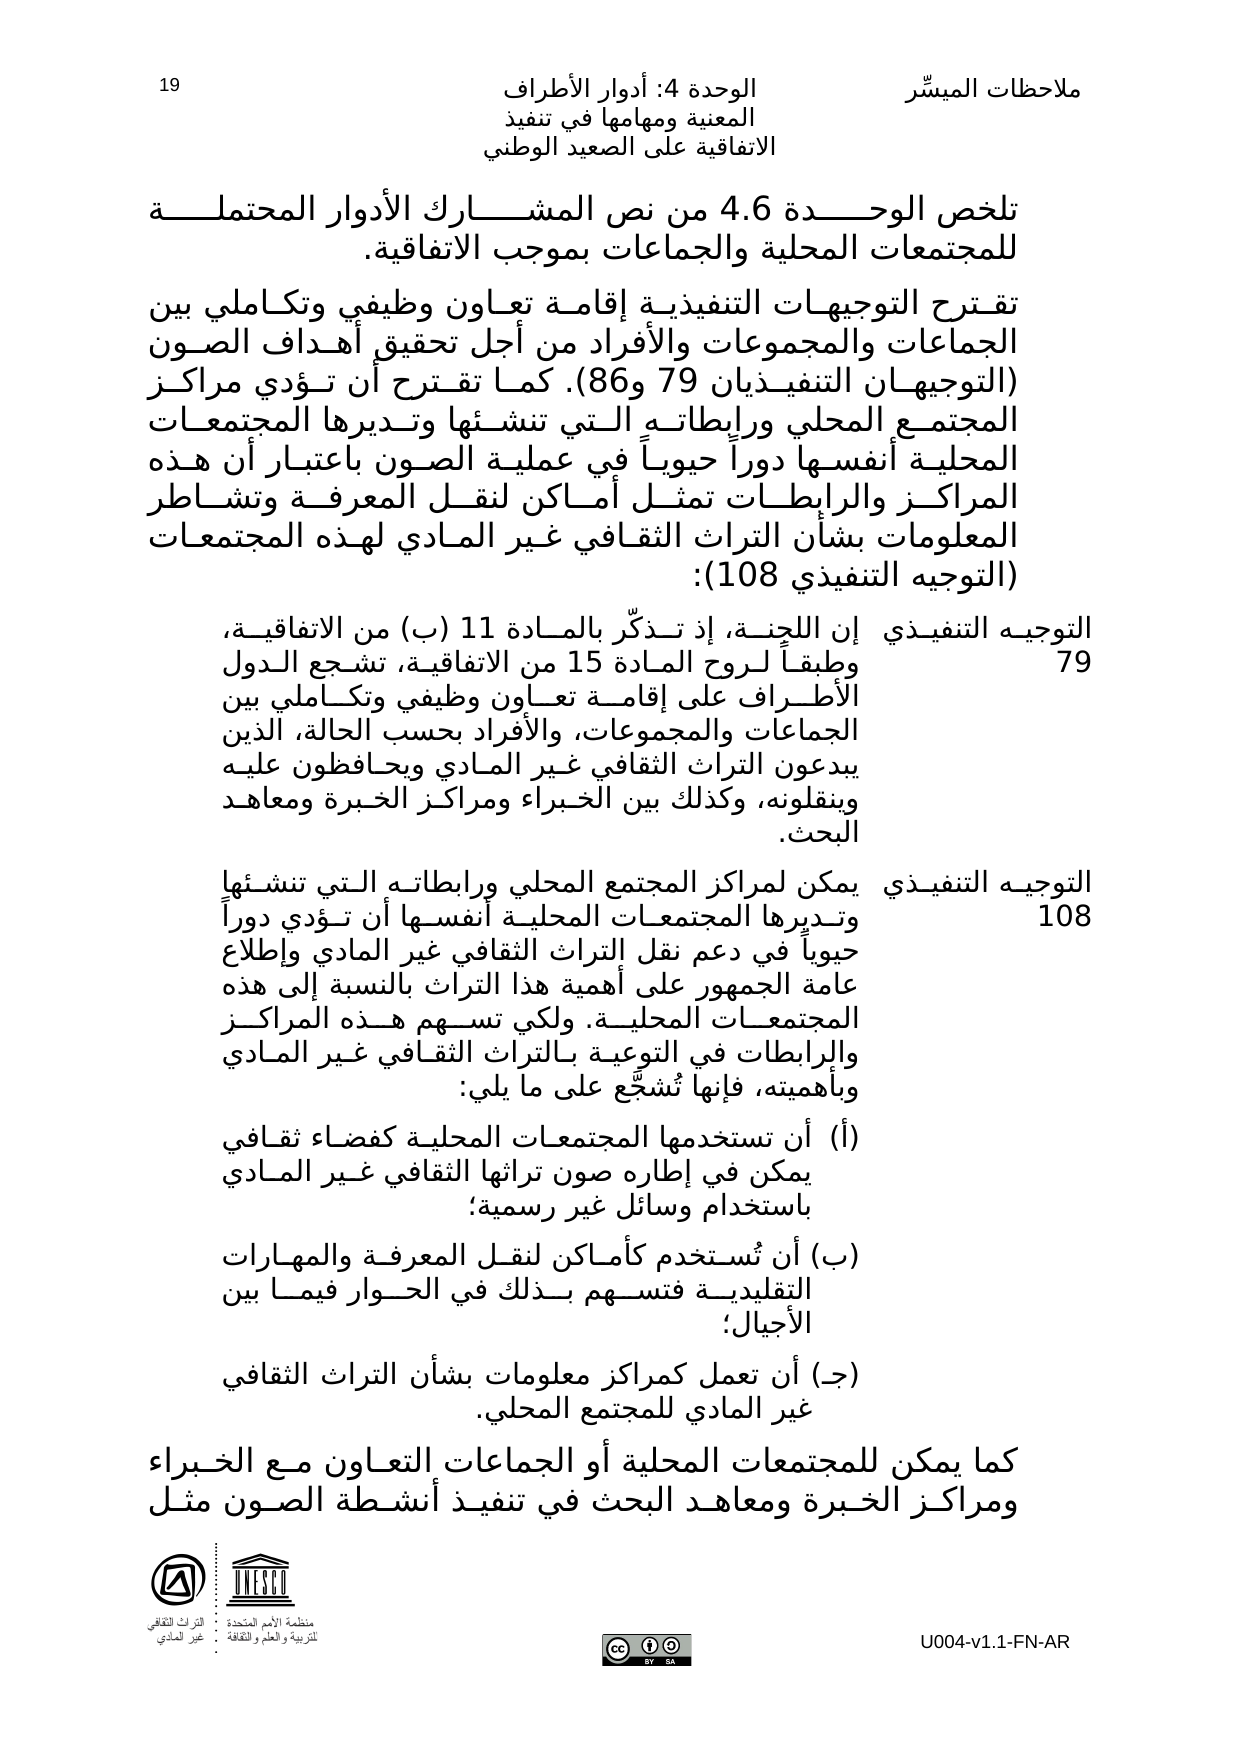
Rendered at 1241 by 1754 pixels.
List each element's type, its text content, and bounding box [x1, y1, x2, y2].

table_header التوجيه التنفيذي 79 [871, 611, 1104, 866]
table_cell يمكن لمراكز المجتمع المحلي ورابطاته التي تنشئها وتديرها المجتمعات المحلية أنفسها أن تؤدي دوراً حيوياً في دعم نقل التراث الثقافي غير المادي وإطلاع عامة الجمهور على أهمية هذا التراث بالنسبة إلى هذه المجتمعات المحلية. ولكي تسهم هذه المراكز والرابطات في التوعية بالتراث الثقافي غير المادي وبأهميته، فإنها تُشجَّع على ما يلي: (أ) أن تستخدمها المجتمعات المحلية كفضاء ثقافي يمكن في إطاره صون تراثها الثقافي غير المادي باستخدام وسائل غير رسمية؛ (ب) أن تُستخدم كأماكن لنقل المعرفة والمهارات التقليدية فتسهم بذلك في الحوار فيما بين الأجيال؛ (جـ) أن تعمل كمراكز معلومات بشأن التراث الثقافي غير المادي للمجتمع المحلي. [210, 866, 871, 1442]
table_cell التوجيه التنفيذي 108 [871, 866, 1104, 1442]
picture [602, 1634, 692, 1666]
table_header إن اللجنة، إذ تذكّر بالمادة 11 (ب) من الاتفاقية، وطبقاً لروح المادة 15 من الاتفاقية، تشجع الدول الأطراف على إقامة تعاون وظيفي وتكاملي بين الجماعات والمجموعات، والأفراد بحسب الحالة، الذين يبدعون التراث الثقافي غير المادي ويحافظون عليه وينقلونه، وكذلك بين الخبراء ومراكز الخبرة ومعاهد البحث. [210, 611, 871, 866]
text ‏تلخص الوحدة 4.6 من نص المشارك الأدوار المحتملة للمجتمعات المحلية والجماعات بموجب الاتفاقية. [148, 189, 1019, 267]
text تقترح التوجيهات التنفيذية إقامة تعاون وظيفي وتكاملي بين الجماعات والمجموعات والأفراد من أجل تحقيق أهداف الصون (التوجيهان التنفيذيان 79 و86). كما تقترح أن تؤدي مراكز المجتمع المحلي ورابطاته التي تنشئها وتديرها المجتمعات المحلية أنفسها دوراً حيوياً في عملية الصون باعتبار أن هذه المراكز والرابطات تمثل أماكن لنقل المعرفة وتشاطر المعلومات بشأن التراث الثقافي غير المادي لهذه المجتمعات (التوجيه التنفيذي 108): [148, 284, 1019, 594]
picture [147, 1543, 318, 1653]
